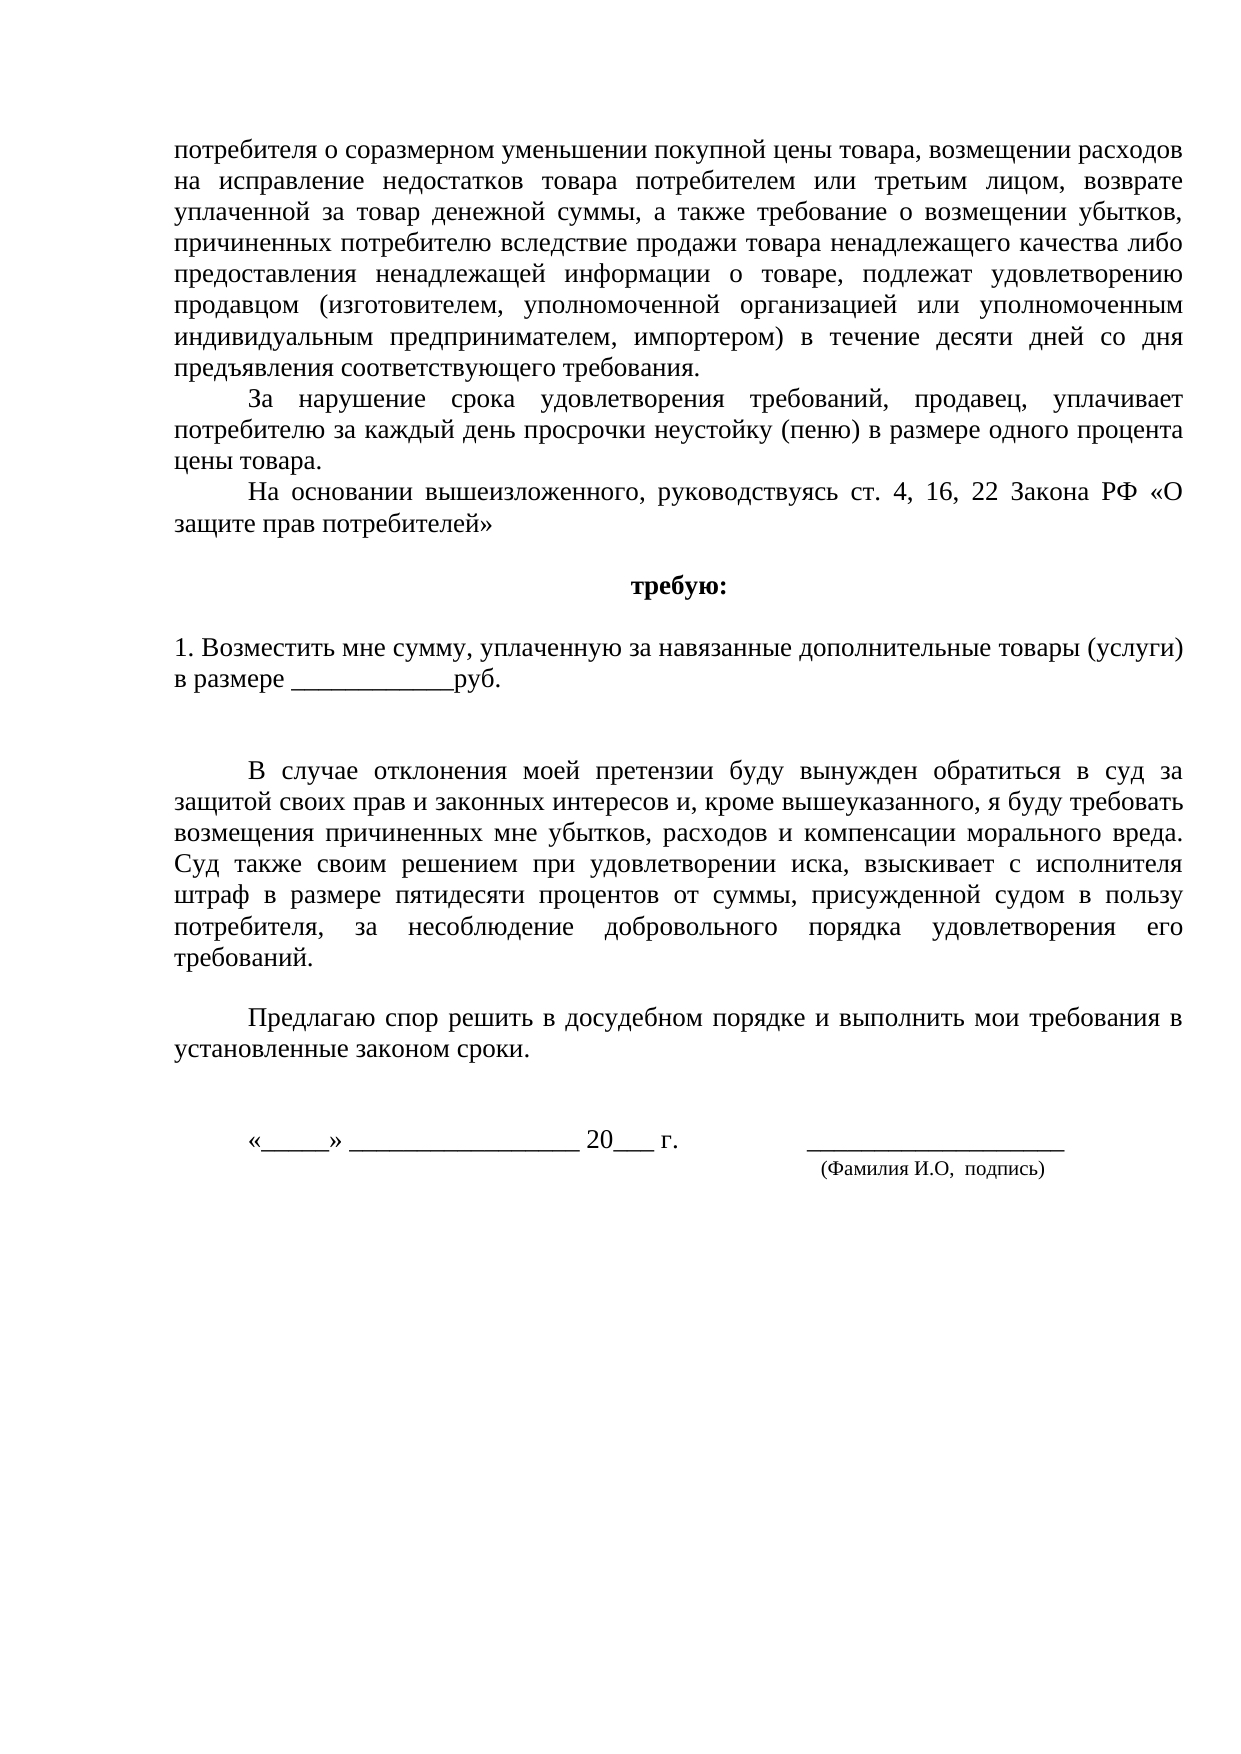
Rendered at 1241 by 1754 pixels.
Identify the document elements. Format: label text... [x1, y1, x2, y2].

text Предлагаю спор решить в досудебном порядке и выполнить мои требования в установленные законом сроки. [174, 1001, 1184, 1063]
text В случае отклонения моей претензии буду вынужден обратиться в суд за защитой своих прав и законных интересов и, кроме вышеуказанного, я буду требовать возмещения причиненных мне убытков, расходов и компенсации морального вреда. Суд также своим решением при удовлетворении иска, взыскивает с исполнителя штраф в размере пятидесяти процентов от суммы, присужденной судом в пользу потребителя, за несоблюдение добровольного порядка удовлетворения его требований. [174, 754, 1184, 972]
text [174, 133, 1184, 382]
text 1. Возместить мне сумму, уплаченную за навязанные дополнительные товары (услуги) в размере ____________руб. [174, 631, 1184, 693]
text требую: [174, 569, 1184, 600]
text На основании вышеизложенного, руководствуясь ст. 4, 16, 22 Закона РФ «О защите прав потребителей» [174, 476, 1184, 538]
text «_____» _________________ 20___ г. ___________________ [174, 1124, 1184, 1155]
text (Фамилия И.О, подпись) [174, 1155, 1184, 1180]
text За нарушение срока удовлетворения требований, продавец, уплачивает потребителю за каждый день просрочки неустойку (пеню) в размере одного процента цены товара. [174, 382, 1184, 476]
